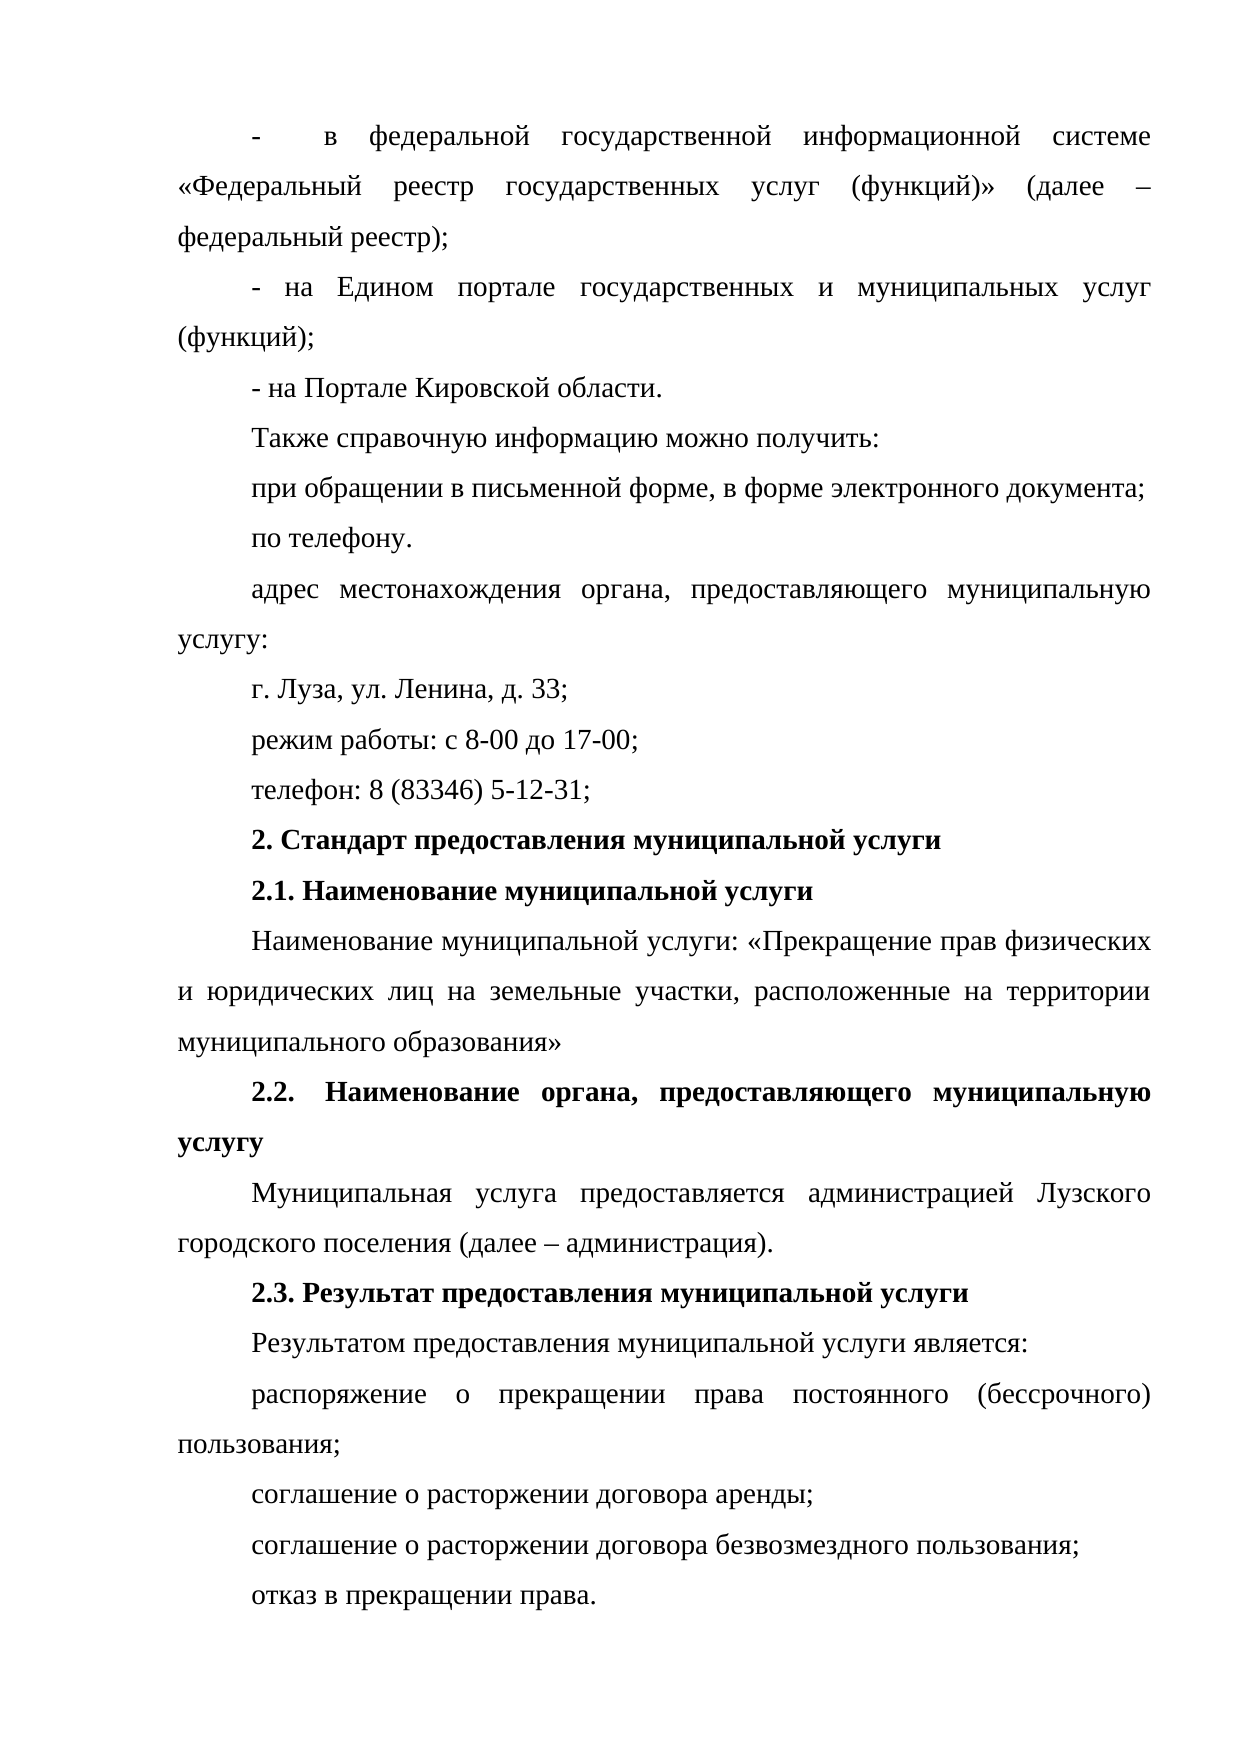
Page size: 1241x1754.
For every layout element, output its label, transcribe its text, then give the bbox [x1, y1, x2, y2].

text соглашение о расторжении договора безвозмездного пользования; [177, 1527, 1152, 1560]
text 2.2. Наименование органа, предоставляющего муниципальную услугу [177, 1074, 1152, 1158]
text 2.1. Наименование муниципальной услуги [177, 873, 1152, 906]
text - на Едином портале государственных и муниципальных услуг (функций); [177, 269, 1152, 353]
text отказ в прекращении права. [177, 1577, 1152, 1611]
text - в федеральной государственной информационной системе «Федеральный реестр государственных услуг (функций)» (далее – федеральный реестр); [177, 118, 1152, 252]
text при обращении в письменной форме, в форме электронного документа; [177, 470, 1152, 504]
text Муниципальная услуга предоставляется администрацией Лузского городского поселения (далее – администрация). [177, 1175, 1152, 1258]
text Наименование муниципальной услуги: «Прекращение прав физических и юридических лиц на земельные участки, расположенные на территории муниципального образования» [177, 923, 1152, 1057]
text г. Луза, ул. Ленина, д. 33; [177, 672, 1152, 705]
text телефон: 8 (83346) 5-12-31; [177, 772, 1152, 806]
text режим работы: с 8-00 до 17-00; [177, 722, 1152, 755]
text по телефону. [177, 521, 1152, 554]
text Результатом предоставления муниципальной услуги является: [177, 1326, 1152, 1359]
text адрес местонахождения органа, предоставляющего муниципальную услугу: [177, 571, 1152, 655]
text 2. Стандарт предоставления муниципальной услуги [177, 822, 1152, 856]
text - на Портале Кировской области. [177, 370, 1152, 403]
text Также справочную информацию можно получить: [177, 420, 1152, 453]
text соглашение о расторжении договора аренды; [177, 1477, 1152, 1510]
text распоряжение о прекращении права постоянного (бессрочного) пользования; [177, 1376, 1152, 1460]
text 2.3. Результат предоставления муниципальной услуги [177, 1275, 1152, 1309]
